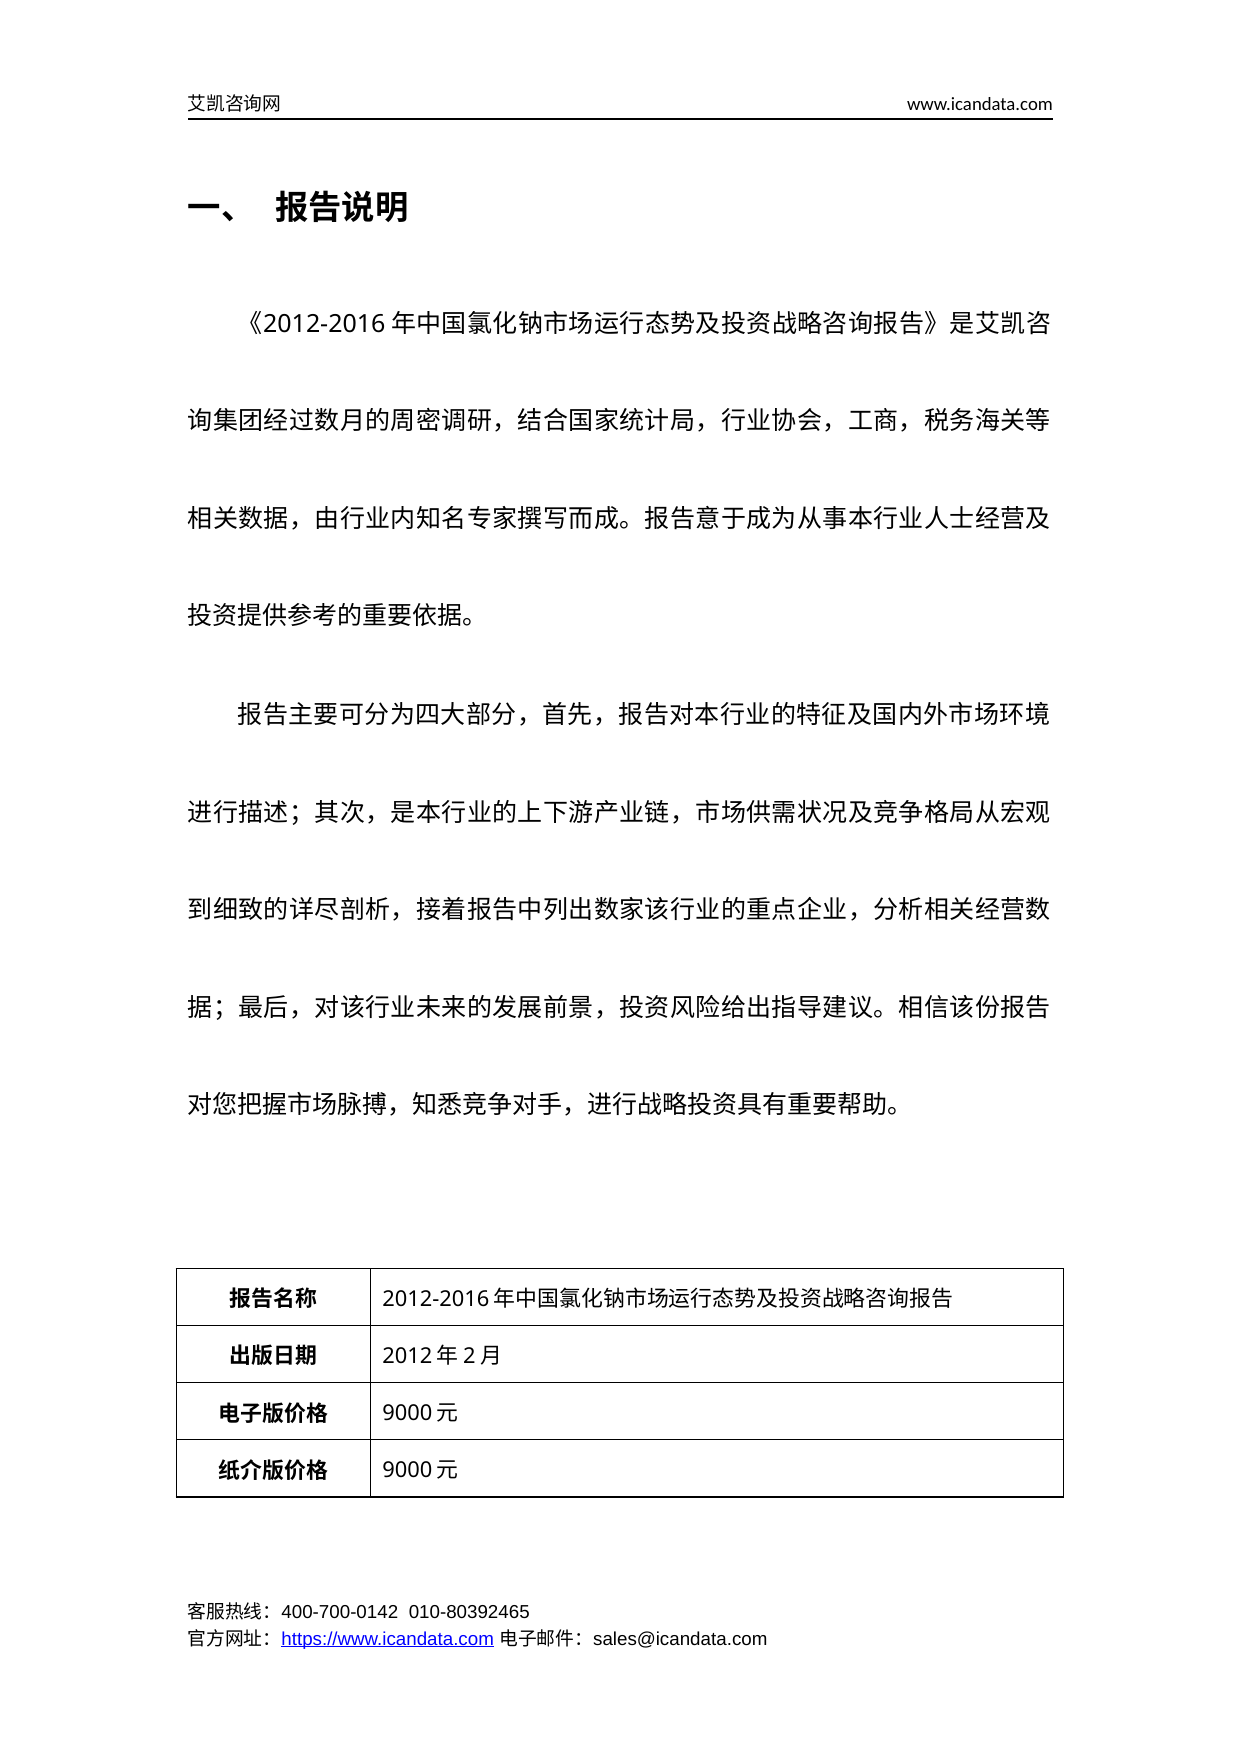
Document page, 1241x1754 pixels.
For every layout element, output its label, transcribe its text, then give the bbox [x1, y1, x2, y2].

subtitle 报告说明 [187, 172, 1053, 237]
table_cell 9000元 [371, 1440, 1063, 1496]
table_header 报告名称 [177, 1269, 370, 1325]
table_cell 出版日期 [177, 1326, 370, 1382]
table_cell 9000元 [371, 1383, 1063, 1439]
table_cell 纸介版价格 [177, 1440, 370, 1496]
table_cell 2012年2月 [371, 1326, 1063, 1382]
text 报告主要可分为四大部分，首先，报告对本行业的特征及国内外市场环境进行描述；其次，是本行业的上下游产业链，市场供需状况及竞争格局从宏观到细致的详尽剖析，接着报告中列出数家该行业的重点企业，分析相关经营数据；最后，对该行业未来的发展前景，投资风险给出指导建议。相信该份报告对您把握市场脉搏，知悉竞争对手，进行战略投资具有重要帮助。 [187, 681, 1053, 1136]
table_cell 电子版价格 [177, 1383, 370, 1439]
table_header 2012-2016年中国氯化钠市场运行态势及投资战略咨询报告 [371, 1269, 1063, 1325]
text 《2012-2016年中国氯化钠市场运行态势及投资战略咨询报告》是艾凯咨询集团经过数月的周密调研，结合国家统计局，行业协会，工商，税务海关等相关数据，由行业内知名专家撰写而成。报告意于成为从事本行业人士经营及投资提供参考的重要依据。 [187, 289, 1053, 646]
